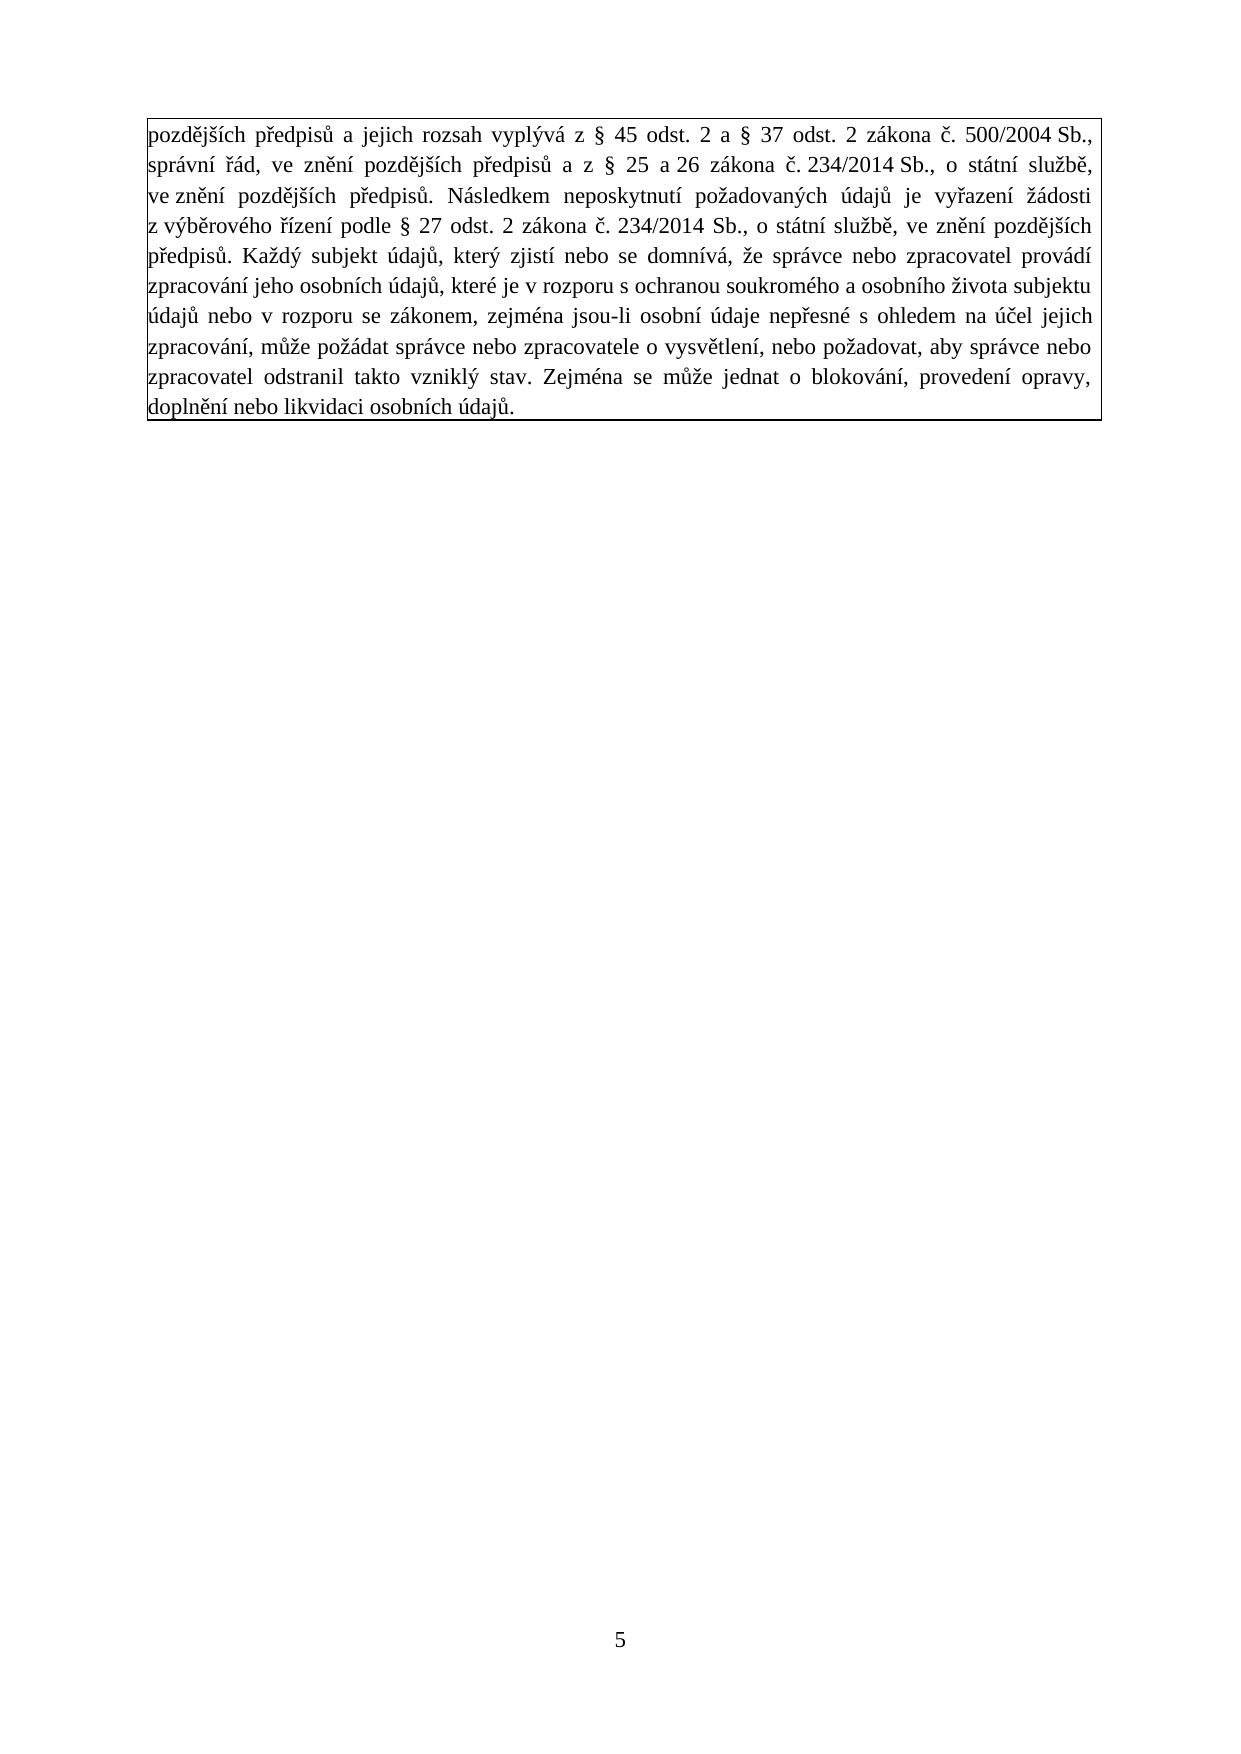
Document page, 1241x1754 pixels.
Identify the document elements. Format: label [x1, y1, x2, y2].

text [148, 119, 1101, 419]
